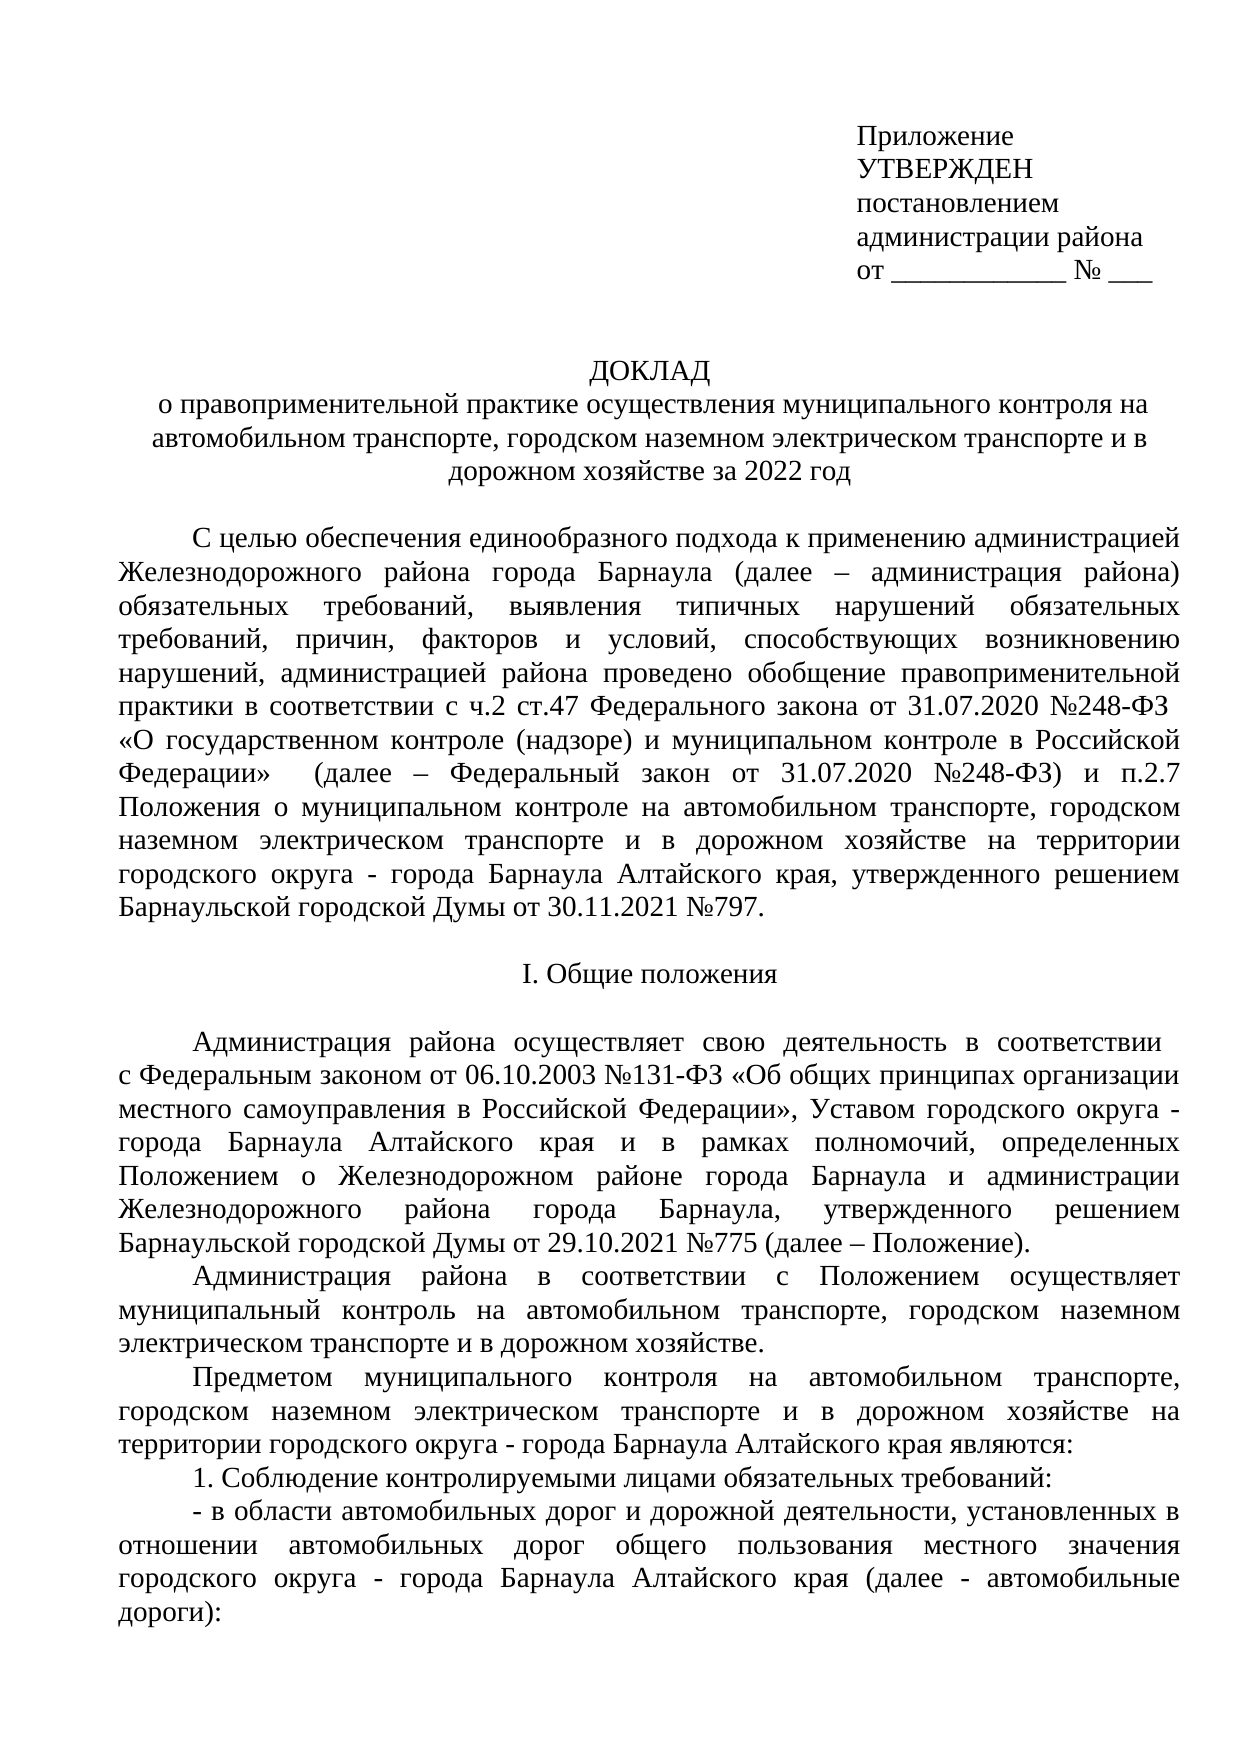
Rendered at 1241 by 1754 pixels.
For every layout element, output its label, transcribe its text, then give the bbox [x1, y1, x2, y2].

text УТВЕРЖДЕН [118, 152, 1181, 185]
text постановлением [118, 185, 1181, 219]
text от ____________ № ___ [118, 252, 1181, 286]
text - в области автомобильных дорог и дорожной деятельности, установленных в отношении автомобильных дорог общего пользования местного значения городского округа - города Барнаула Алтайского края (далее - автомобильные дороги): [118, 1493, 1181, 1627]
text о правоприменительной практике осуществления муниципального контроля на автомобильном транспорте, городском наземном электрическом транспорте и в дорожном хозяйстве за 2022 год [118, 386, 1181, 487]
text Предметом муниципального контроля на автомобильном транспорте, городском наземном электрическом транспорте и в дорожном хозяйстве на территории городского округа - города Барнаула Алтайского края являются: [118, 1359, 1181, 1460]
text ДОКЛАД [118, 353, 1181, 386]
text С целью обеспечения единообразного подхода к применению администрацией Железнодорожного района города Барнаула (далее – администрация района) обязательных требований, выявления типичных нарушений обязательных требований, причин, факторов и условий, способствующих возникновению нарушений, администрацией района проведено обобщение правоприменительной практики в соответствии с ч.2 ст.47 Федерального закона от 31.07.2020 №248-ФЗ «О государственном контроле (надзоре) и муниципальном контроле в Российской Федерации» (далее – Федеральный закон от 31.07.2020 №248-ФЗ) и п.2.7 Положения о муниципальном контроле на автомобильном транспорте, городском наземном электрическом транспорте и в дорожном хозяйстве на территории городского округа - города Барнаула Алтайского края, утвержденного решением Барнаульской городской Думы от 30.11.2021 №797. [118, 521, 1181, 923]
text администрации района [118, 219, 1181, 252]
text Администрация района осуществляет свою деятельность в соответствии с Федеральным законом от 06.10.2003 №131-ФЗ «Об общих принципах организации местного самоуправления в Российской Федерации», Уставом городского округа - города Барнаула Алтайского края и в рамках полномочий, определенных Положением о Железнодорожном районе города Барнаула и администрации Железнодорожного района города Барнаула, утвержденного решением Барнаульской городской Думы от 29.10.2021 №775 (далее – Положение). [118, 1024, 1181, 1258]
text I. Общие положения [118, 957, 1181, 990]
text Приложение [118, 118, 1181, 152]
text 1. Соблюдение контролируемыми лицами обязательных требований: [118, 1460, 1181, 1493]
text Администрация района в соответствии с Положением осуществляет муниципальный контроль на автомобильном транспорте, городском наземном электрическом транспорте и в дорожном хозяйстве. [118, 1258, 1181, 1359]
